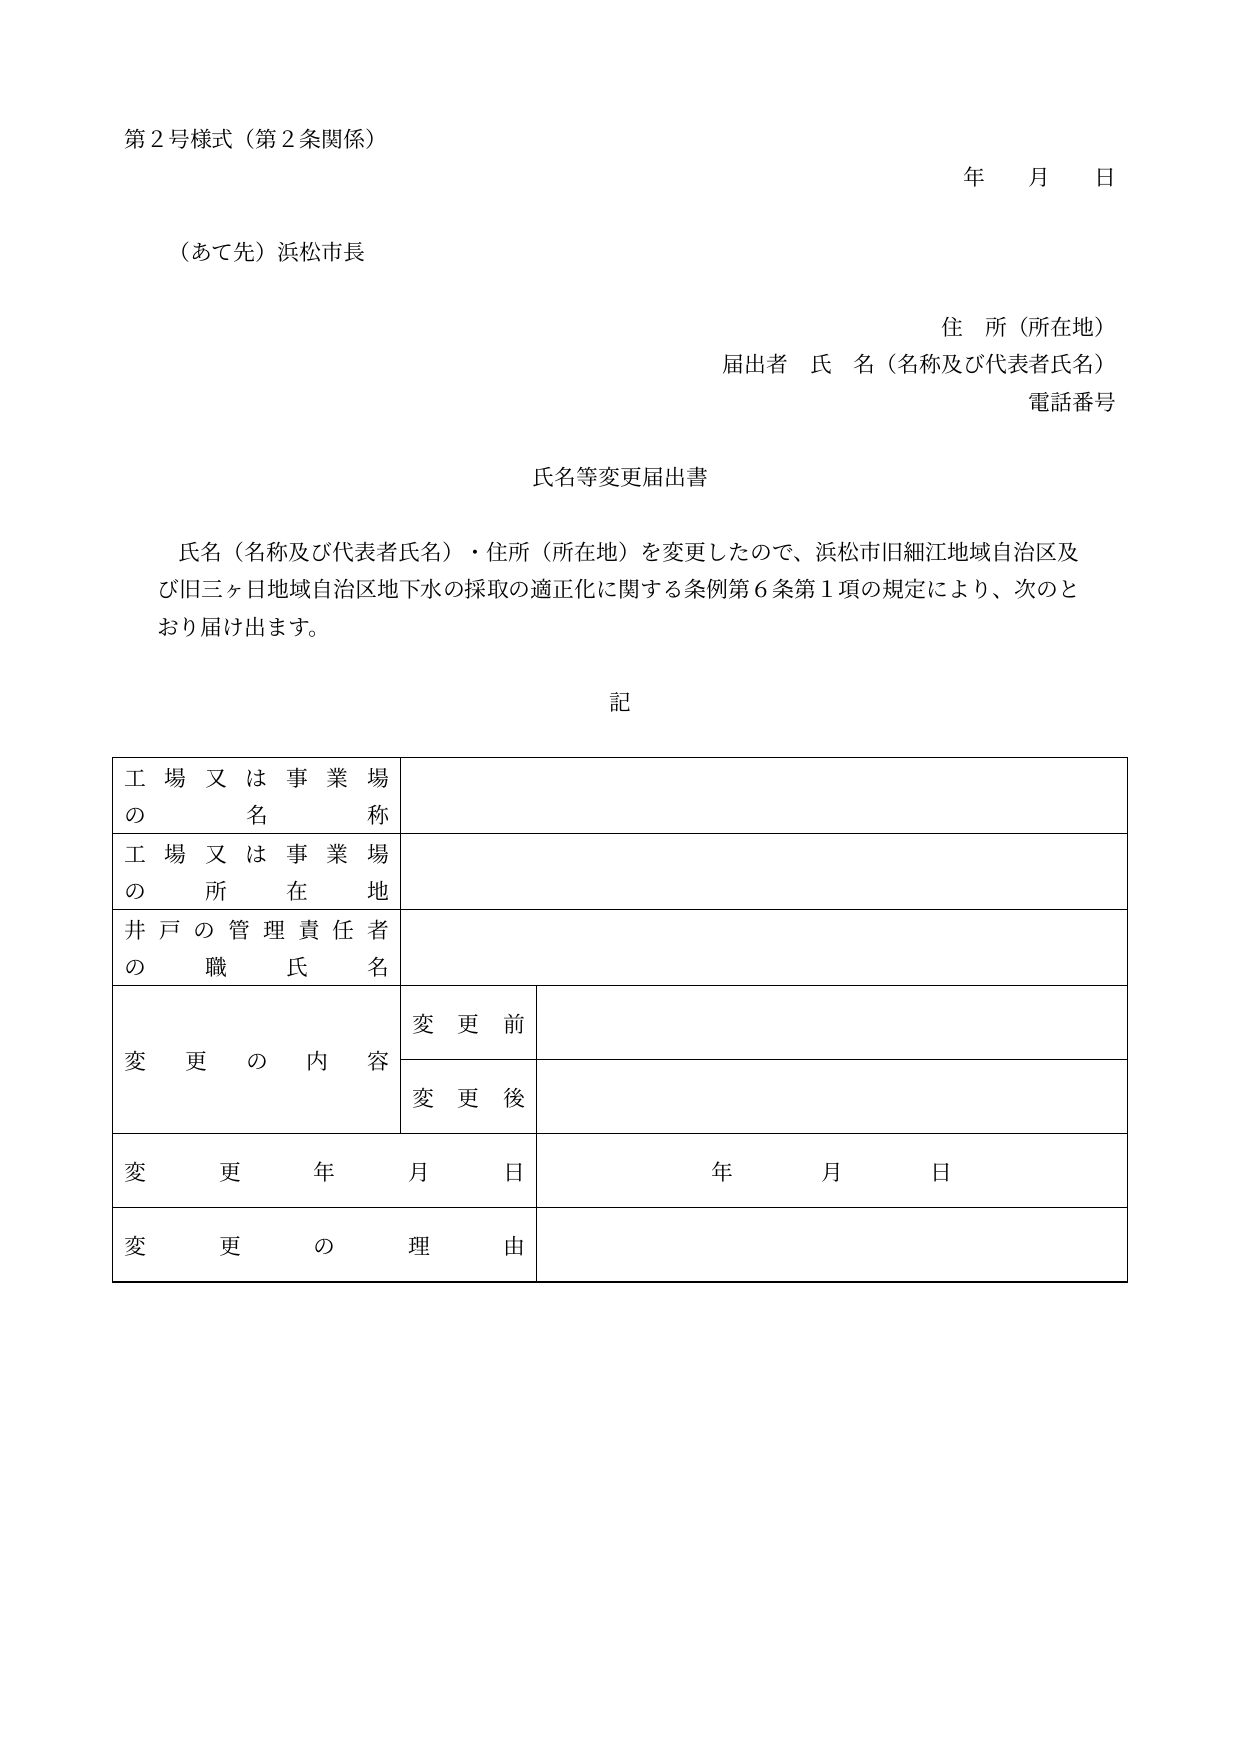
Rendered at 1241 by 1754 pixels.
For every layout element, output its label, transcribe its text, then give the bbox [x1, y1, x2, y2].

subtitle 記 [124, 682, 1116, 719]
table_cell [401, 910, 1127, 985]
table_cell 変更前 [401, 986, 536, 1059]
text 年 月 日 [124, 157, 1116, 194]
table_cell 変更後 [401, 1060, 536, 1133]
table_cell [537, 1208, 1127, 1281]
text 第２号様式（第２条関係） [124, 119, 1116, 157]
text （あて先）浜松市長 [124, 232, 1116, 269]
table_cell 工場又は事業場 の所在地 [113, 834, 400, 909]
table_cell 変更の理由 [113, 1208, 536, 1281]
text 住 所（所在地） [124, 307, 1116, 344]
table_cell 変更の内容 [113, 986, 400, 1133]
table_cell [537, 1060, 1127, 1133]
table_cell 年 月 日 [537, 1134, 1127, 1207]
table_header [401, 758, 1127, 833]
text 電話番号 [124, 382, 1116, 419]
text 氏名（名称及び代表者氏名）・住所（所在地）を変更したので、浜松市旧細江地域自治区及び旧三ヶ日地域自治区地下水の採取の適正化に関する条例第６条第１項の規定により、次のとおり届け出ます。 [157, 532, 1083, 644]
text 届出者 氏 名（名称及び代表者氏名） [124, 344, 1116, 382]
table_header 工場又は事業場 の名称 [113, 758, 400, 833]
table_cell 変更年月日 [113, 1134, 536, 1207]
text 氏名等変更届出書 [124, 457, 1116, 494]
table_cell 井戸の管理責任者 の職氏名 [113, 910, 400, 985]
table_cell [401, 834, 1127, 909]
table_cell [537, 986, 1127, 1059]
